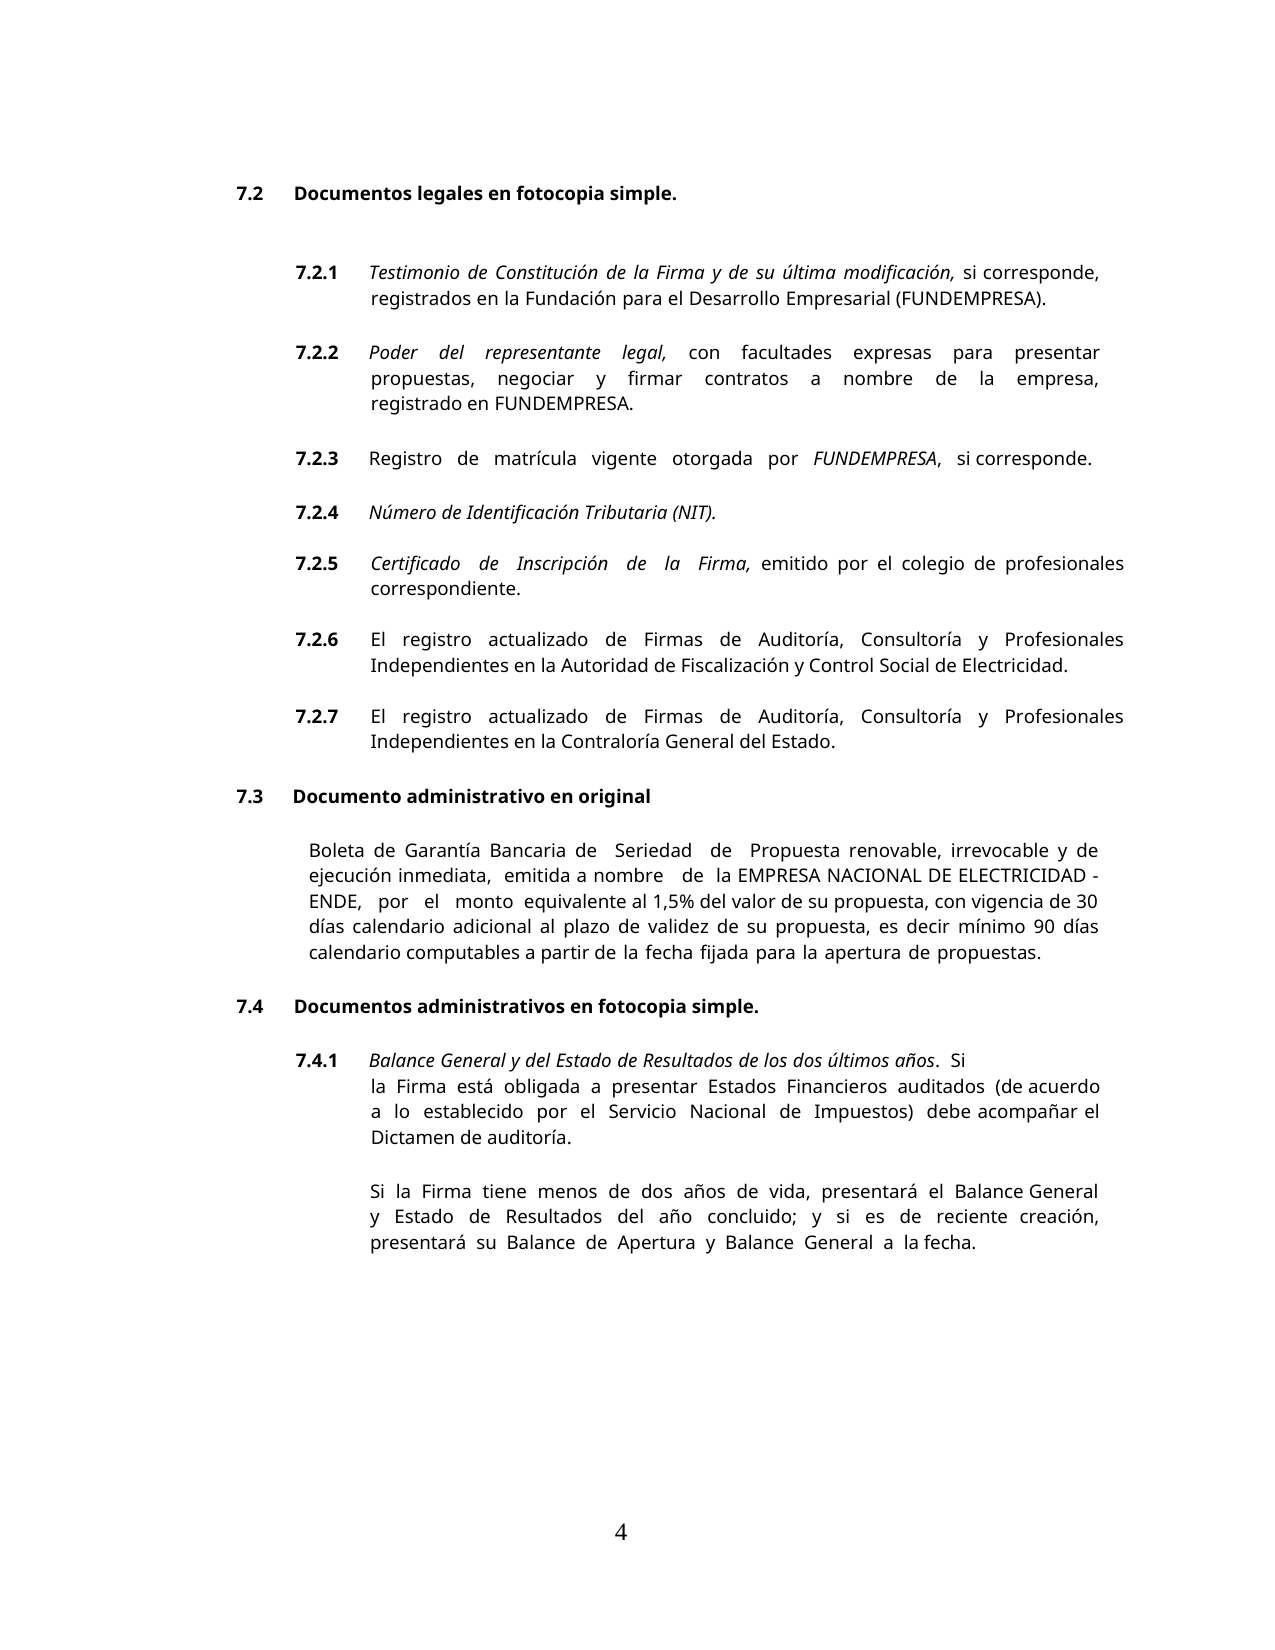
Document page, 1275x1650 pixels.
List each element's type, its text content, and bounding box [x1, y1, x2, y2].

list El registro actualizado de Firmas de Auditoría, Consultoría y Profesionales Independientes en de Fiscalización y Control Social de Electricidad. [295, 627, 1124, 678]
text 7.2.4 Número de Identificación Tributaria (NIT). [296, 499, 1124, 524]
list El registro actualizado de Firmas de Auditoría, Consultoría y Profesionales Independientes en del Estado. [295, 703, 1124, 754]
text 7.4 Documentos administrativos en fotocopia simple. [236, 994, 1112, 1019]
text Boleta de Garantía Bancaria de Seriedad de Propuesta renovable, irrevocable y de ejecución inmediata, emitida a nombre de DE ELECTRICIDAD - ENDE, por el monto equivalente al 1,5% del valor de su propuesta, con vigencia de 30 días calendario adicional al plazo de validez de su propuesta, es decir mínimo 90 días calendario computables a partir de la fecha fijada para la apertura de propuestas. [308, 837, 1100, 965]
text 7.2 Documentos legales en fotocopia simple. [236, 180, 1112, 206]
text 7.2.2 Poder del representante legal, con facultades expresas para presentar propuestas, negociar y firmar contratos a nombre de la empresa, registrado en FUNDEMPRESA. [296, 339, 1100, 416]
text 7.2.1 Testimonio de Constitución de y de su última modificación, si corresponde, registrados en para el Desarrollo Empresarial (FUNDEMPRESA). [296, 260, 1100, 311]
text 7.3 Documento administrativo en original [236, 783, 1112, 809]
text 7.4.1 Balance General y del Estado de Resultados de los dos últimos años. Si [296, 1047, 1124, 1073]
text Si tiene menos de dos años de vida, presentará el Balance General y Estado de Resultados del año concluido; y si es de reciente creación, presentará su Balance de Apertura y Balance General a la fecha. [370, 1178, 1100, 1255]
text está obligada a presentar Estados Financieros auditados (de acuerdo a lo establecido por el Servicio Nacional de Impuestos) debe acompañar el Dictamen de auditoría. [371, 1073, 1100, 1149]
text 7.2.3 Registro de matrícula vigente otorgada por FUNDEMPRESA, si corresponde. [296, 445, 1124, 470]
list Certificado de Inscripción de , emitido por el colegio de profesionales correspondiente. [295, 550, 1124, 601]
